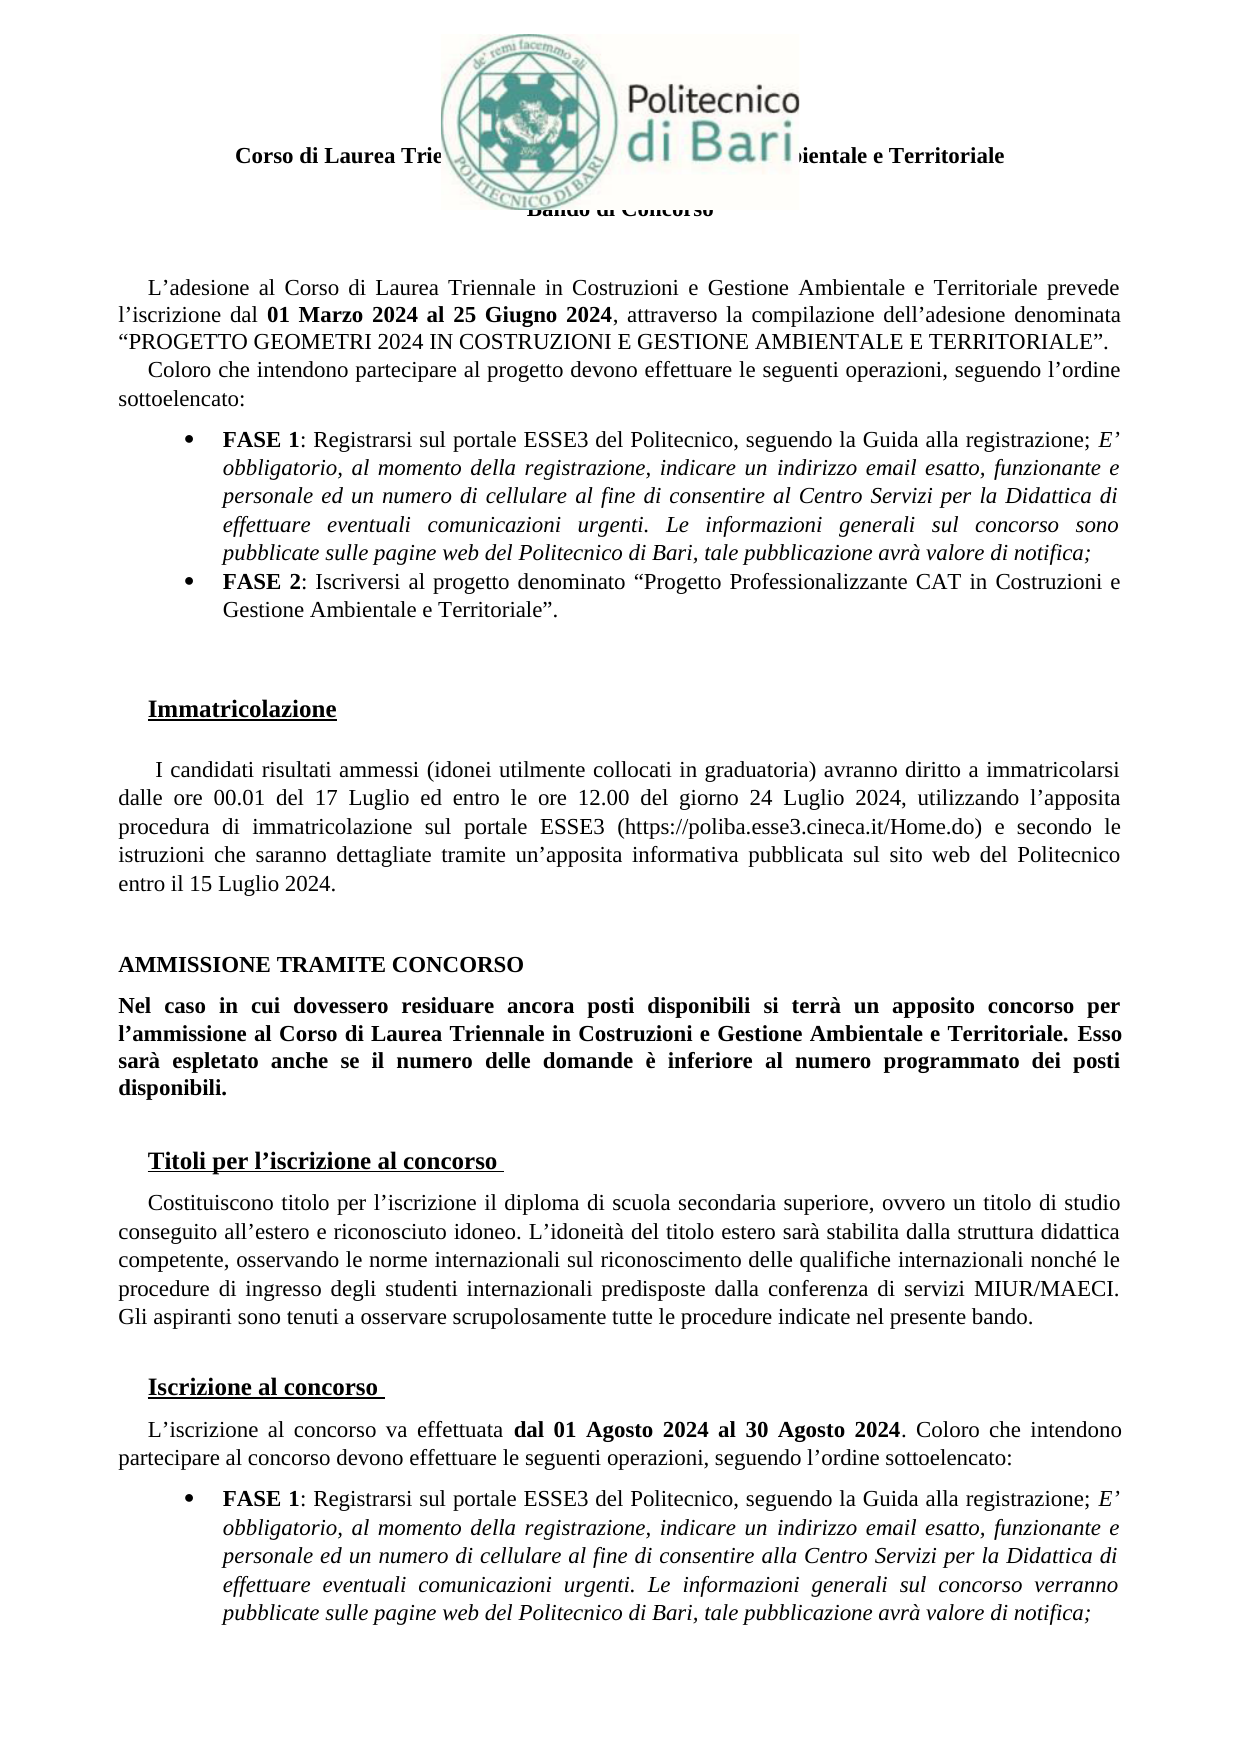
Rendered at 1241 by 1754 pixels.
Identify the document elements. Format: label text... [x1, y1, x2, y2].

text L’adesione al Corso di Laurea Triennale in Costruzioni e Gestione Ambientale e Territoriale prevede l’iscrizione dal 01 Marzo 2024 al 25 Giugno 2024, attraverso la compilazione dell’adesione denominata “PROGETTO GEOMETRI 2024 IN COSTRUZIONI E GESTIONE AMBIENTALE E TERRITORIALE”. [118, 274, 1122, 354]
text I candidati risultati ammessi (idonei utilmente collocati in graduatoria) avranno diritto a immatricolarsi dalle ore 00.01 del 17 Luglio ed entro le ore 12.00 del giorno 24 Luglio 2024, utilizzando l’apposita procedura di immatricolazione sul portale ESSE3 (https://poliba.esse3.cineca.it/Home.do) e secondo le istruzioni che saranno dettagliate tramite un’apposita informativa pubblicata sul sito web del Politecnico entro il 15 Luglio 2024. [118, 756, 1122, 896]
text Coloro che intendono partecipare al progetto devono effettuare le seguenti operazioni, seguendo l’ordine sottoelencato: [118, 356, 1122, 411]
text Costituiscono titolo per l’iscrizione il diploma di scuola secondaria superiore, ovvero un titolo di studio conseguito all’estero e riconosciuto idoneo. L’idoneità del titolo estero sarà stabilita dalla struttura didattica competente, osservando le norme internazionali sul riconoscimento delle qualifiche internazionali nonché le procedure di ingresso degli studenti internazionali predisposte dalla conferenza di servizi MIUR/MAECI. Gli aspiranti sono tenuti a osservare scrupolosamente tutte le procedure indicate nel presente bando. [118, 1189, 1122, 1329]
text Nel caso in cui dovessero residuare ancora posti disponibili si terrà un apposito concorso per l’ammissione al Corso di Laurea Triennale in Costruzioni e Gestione Ambientale e Territoriale. Esso sarà espletato anche se il numero delle domande è inferiore al numero programmato dei posti disponibili. [118, 992, 1122, 1100]
text AMMISSIONE TRAMITE CONCORSO [118, 952, 1122, 978]
subtitle Titoli per l’iscrizione al concorso [118, 1146, 1122, 1174]
text Immatricolazione [118, 694, 1122, 723]
list FASE 1: Registrarsi sul portale ESSE3 del Politecnico, seguendo la Guida alla registrazione; E’ obbligatorio, al momento della registrazione, indicare un indirizzo email esatto, funzionante e personale ed un numero di cellulare al fine di consentire alla Centro Servizi per la Didattica di effettuare eventuali comunicazioni urgenti. Le informazioni generali sul concorso verranno pubblicate sulle pagine web del Politecnico di Bari, tale pubblicazione avrà valore di notifica; [185, 1485, 1122, 1625]
subtitle Iscrizione al concorso [118, 1372, 1122, 1401]
list FASE 2: Iscriversi al progetto denominato “Progetto Professionalizzante CAT in Costruzioni e Gestione Ambientale e Territoriale”. [185, 568, 1122, 623]
text L’iscrizione al concorso va effettuata dal 01 Agosto 2024 al 30 Agosto 2024. Coloro che intendono partecipare al concorso devono effettuare le seguenti operazioni, seguendo l’ordine sottoelencato: [118, 1416, 1122, 1471]
list FASE 1: Registrarsi sul portale ESSE3 del Politecnico, seguendo la Guida alla registrazione; E’ obbligatorio, al momento della registrazione, indicare un indirizzo email esatto, funzionante e personale ed un numero di cellulare al fine di consentire al Centro Servizi per la Didattica di effettuare eventuali comunicazioni urgenti. Le informazioni generali sul concorso sono pubblicate sulle pagine web del Politecnico di Bari, tale pubblicazione avrà valore di notifica; [185, 426, 1122, 566]
